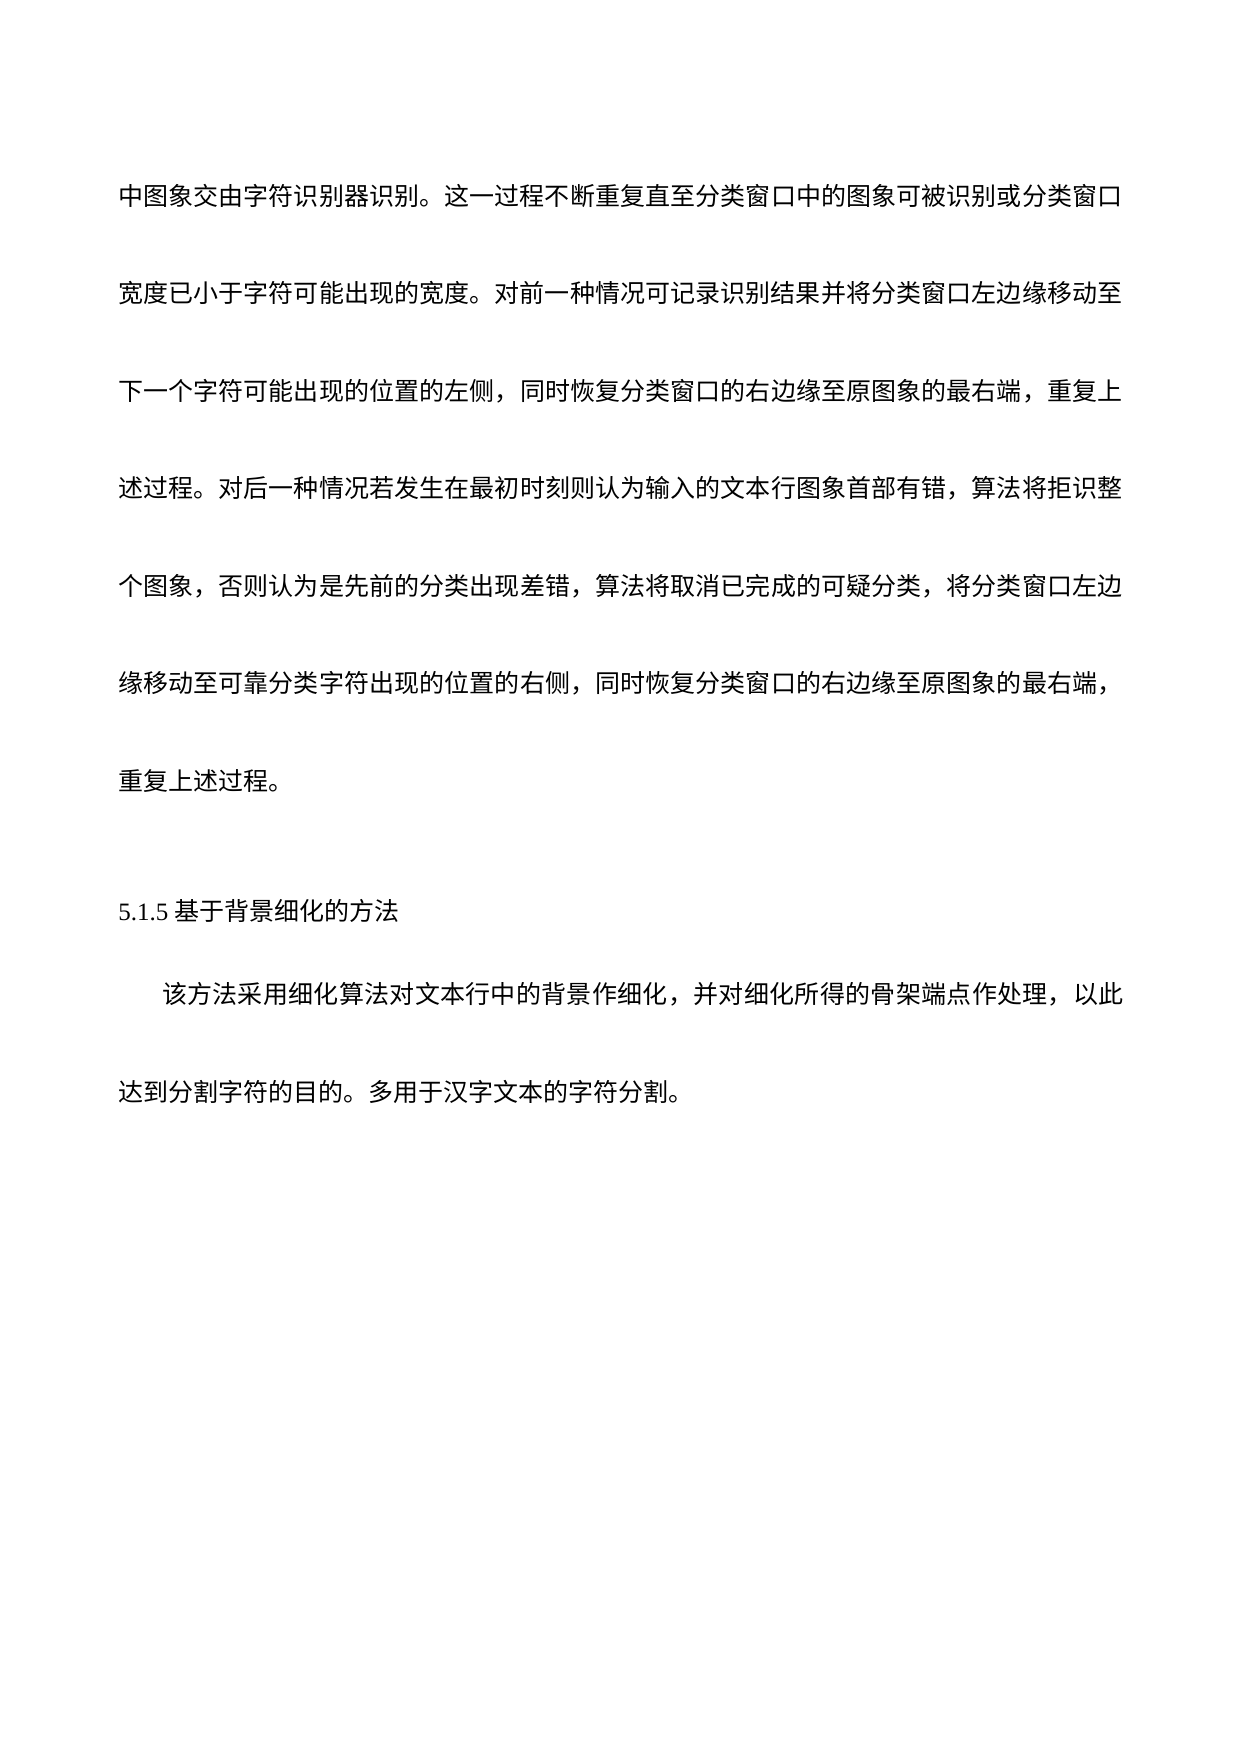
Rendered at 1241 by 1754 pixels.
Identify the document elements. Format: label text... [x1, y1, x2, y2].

text 5.1.5 基于背景细化的方法 [118, 877, 1124, 942]
text 该方法采用细化算法对文本行中的背景作细化，并对细化所得的骨架端点作处理，以此达到分割字符的目的。多用于汉字文本的字符分割。 [118, 960, 1124, 1123]
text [118, 162, 1124, 812]
